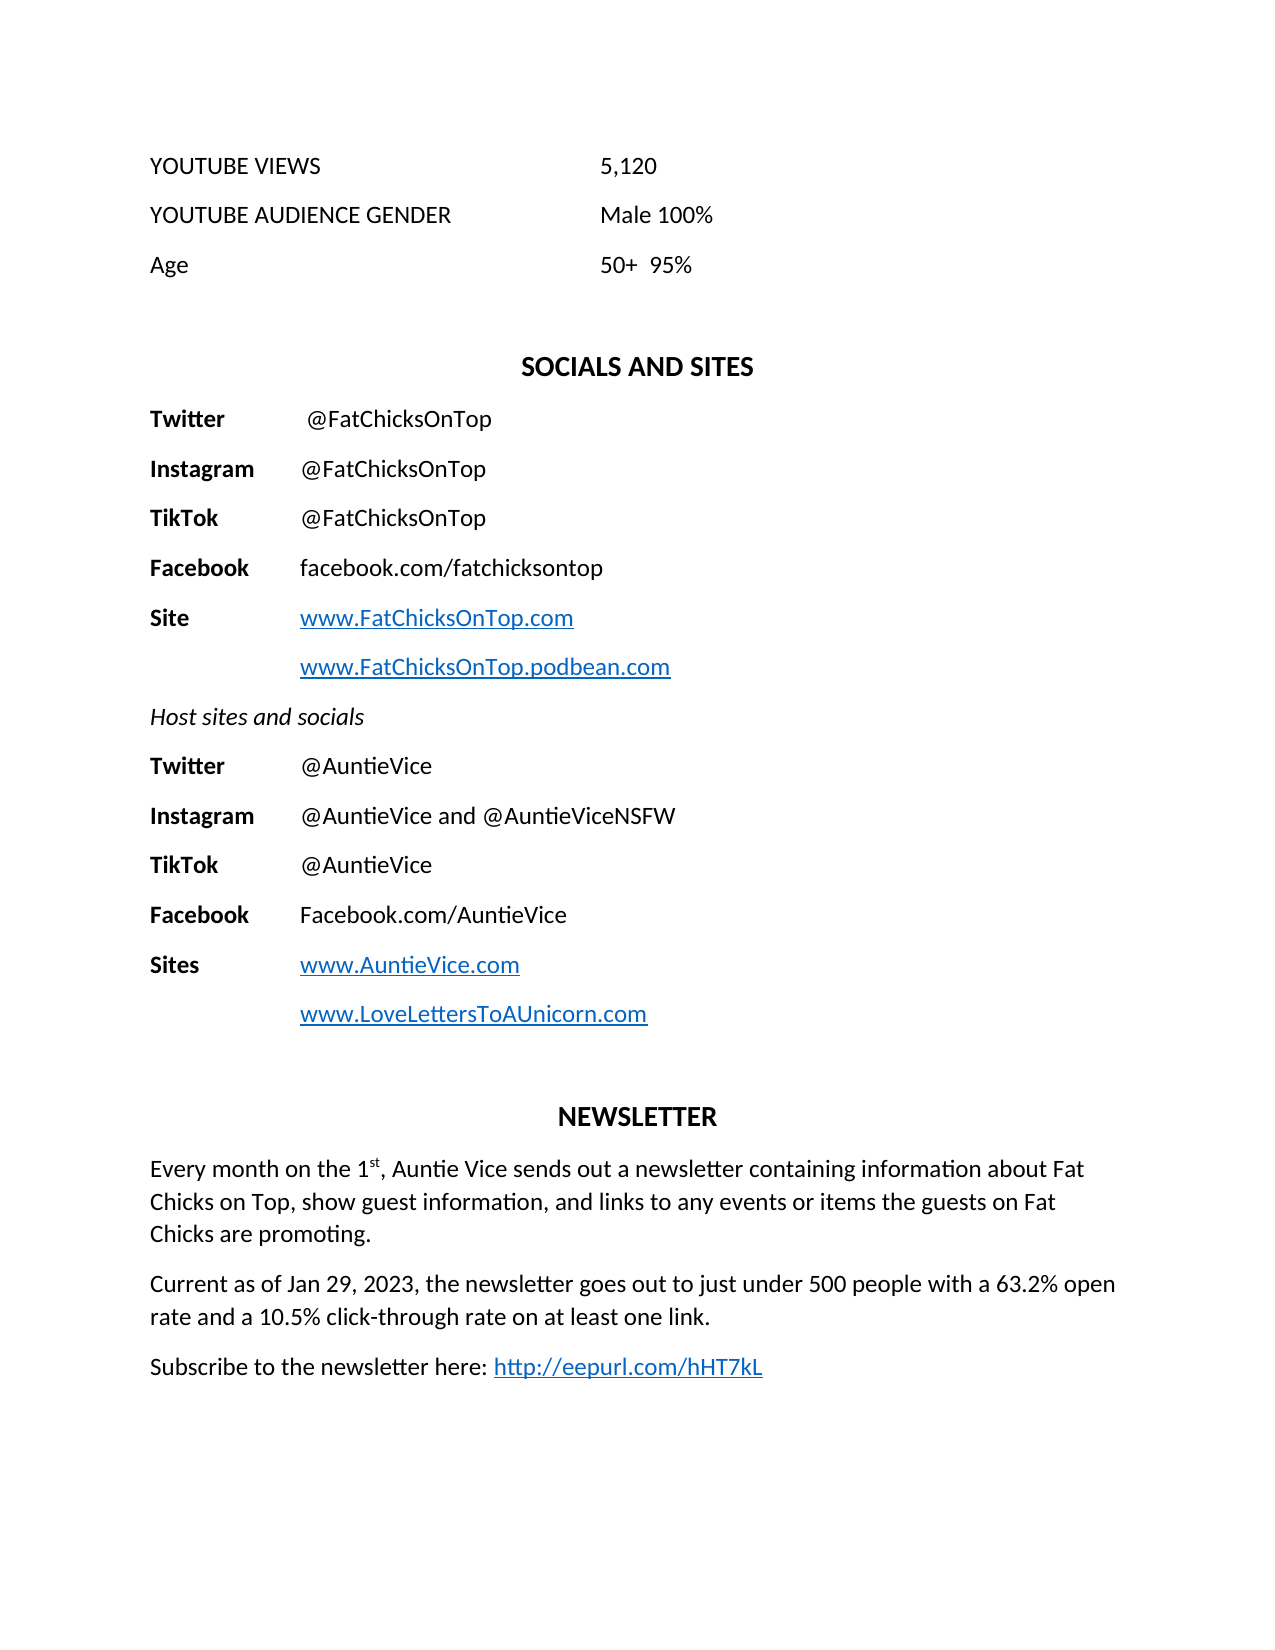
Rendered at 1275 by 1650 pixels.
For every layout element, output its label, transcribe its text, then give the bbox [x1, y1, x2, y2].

text Subscribe to the newsletter here: http://eepurl.com/hHT7kL [150, 1351, 1125, 1381]
text Sites www.AuntieVice.com [150, 949, 1125, 979]
text Instagram @FatChicksOnTop [150, 453, 1125, 483]
text TikTok @AuntieVice [150, 850, 1125, 880]
text Twitter @FatChicksOnTop [150, 403, 1125, 434]
text NEWSLETTER [150, 1098, 1125, 1133]
text www.FatChicksOnTop.podbean.com [150, 651, 1125, 682]
text YOUTUBE VIEWS 5,120 [150, 150, 1125, 181]
text Current as of Jan 29, 2023, the newsletter goes out to just under 500 people with a 63.2% open rate and a 10.5% click-through rate on at least one link. [150, 1268, 1125, 1332]
text Site www.FatChicksOnTop.com [150, 602, 1125, 632]
text Every month on the 1st, Auntie Vice sends out a newsletter containing information about Fat Chicks on Top, show guest information, and links to any events or items the guests on Fat Chicks are promoting. [150, 1153, 1125, 1249]
text Facebook facebook.com/fatchicksontop [150, 552, 1125, 583]
text Host sites and socials [150, 701, 1125, 731]
text YOUTUBE AUDIENCE GENDER Male 100% [150, 199, 1125, 230]
text Facebook Facebook.com/AuntieVice [150, 899, 1125, 930]
text Instagram @AuntieVice and @AuntieViceNSFW [150, 800, 1125, 831]
text Age 50+ 95% [150, 249, 1125, 280]
text Twitter @AuntieVice [150, 751, 1125, 781]
text SOCIALS AND SITES [150, 348, 1125, 384]
text TikTok @FatChicksOnTop [150, 503, 1125, 533]
text www.LoveLettersToAUnicorn.com [150, 998, 1125, 1029]
